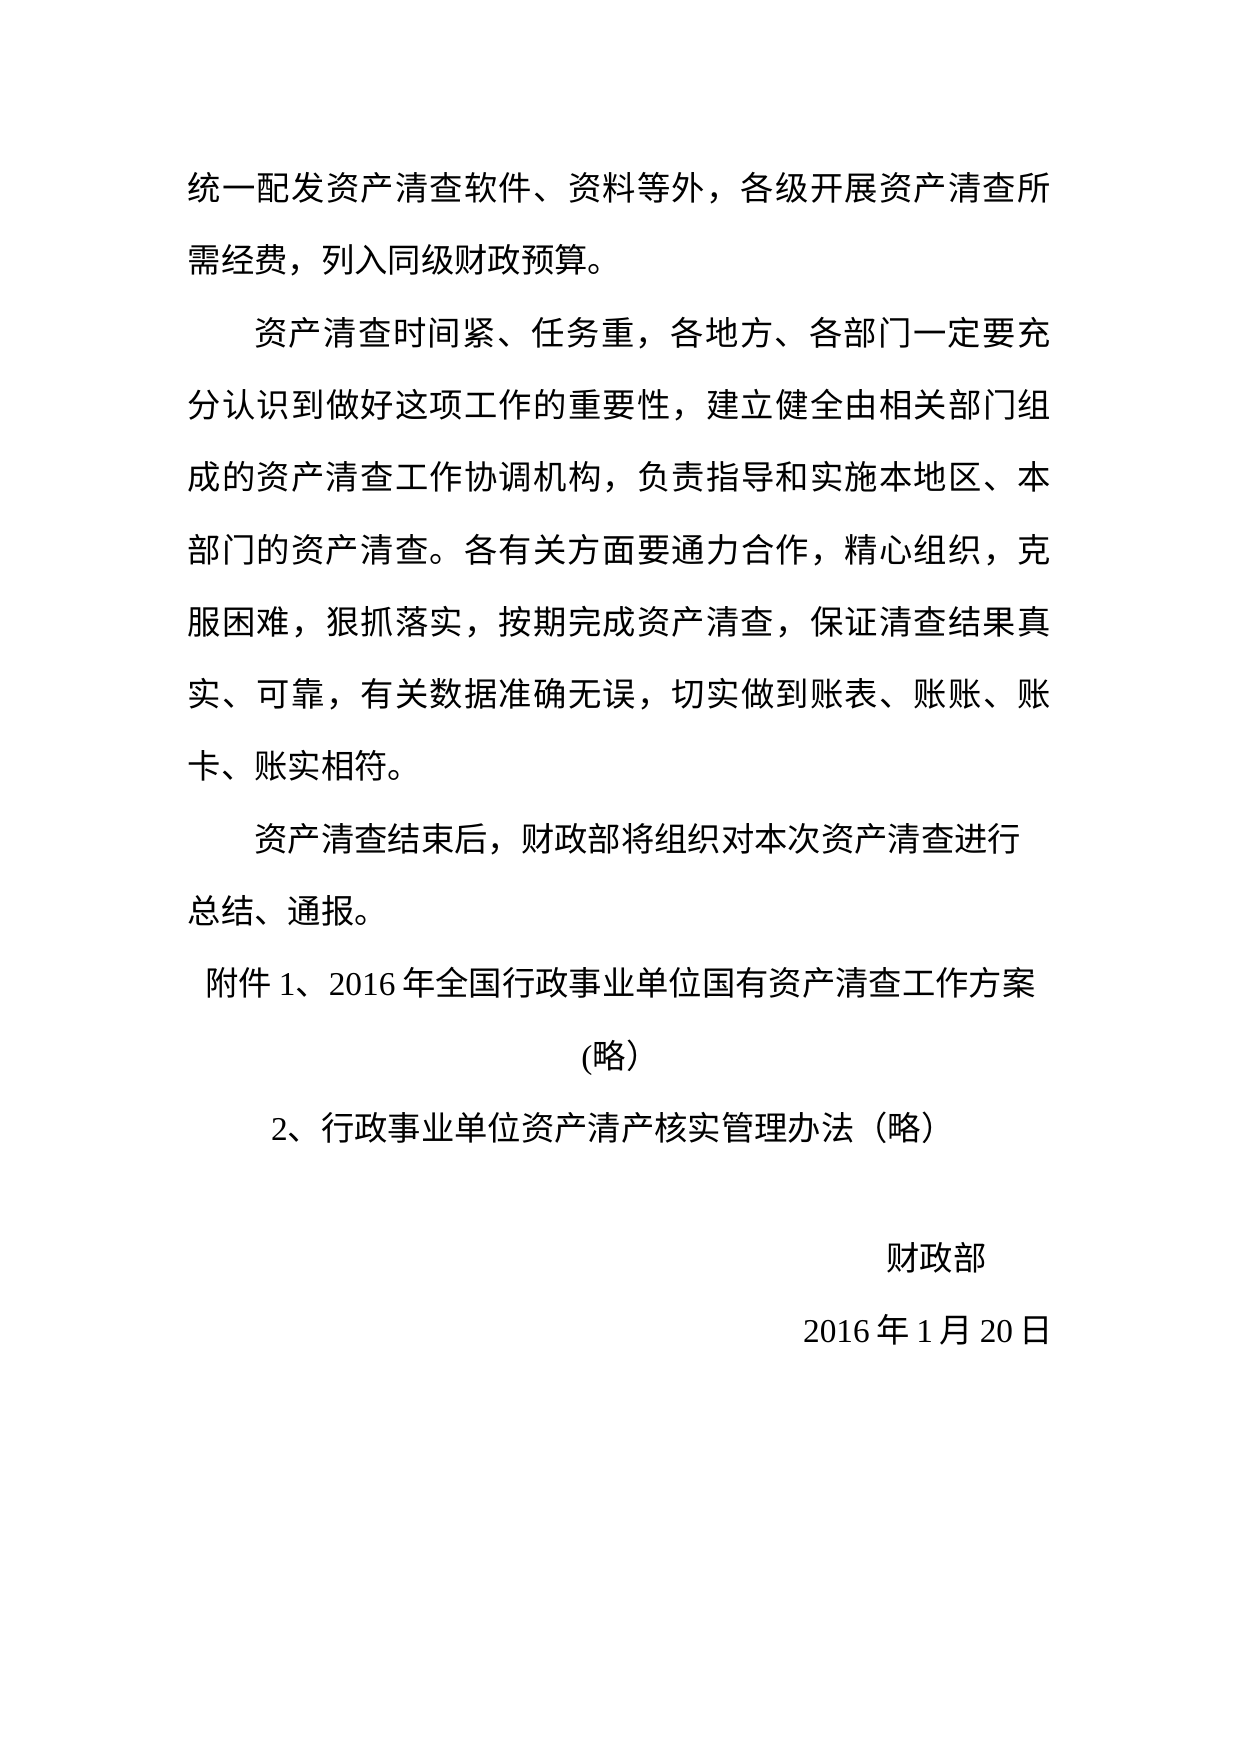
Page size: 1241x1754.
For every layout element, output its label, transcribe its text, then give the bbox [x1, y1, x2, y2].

text 资产清查结束后，财政部将组织对本次资产清查进行总结、通报。 [187, 813, 1053, 933]
text 2、行政事业单位资产清产核实管理办法（略） [187, 1102, 1053, 1150]
text 附件1、2016年全国行政事业单位国有资产清查工作方案(略） [187, 957, 1053, 1078]
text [187, 162, 1053, 282]
text 2016年1月20日 [187, 1304, 1053, 1352]
text 财政部 [187, 1232, 986, 1280]
text 资产清查时间紧、任务重，各地方、各部门一定要充分认识到做好这项工作的重要性，建立健全由相关部门组成的资产清查工作协调机构，负责指导和实施本地区、本部门的资产清查。各有关方面要通力合作，精心组织，克服困难，狠抓落实，按期完成资产清查，保证清查结果真实、可靠，有关数据准确无误，切实做到账表、账账、账卡、账实相符。 [187, 307, 1053, 788]
